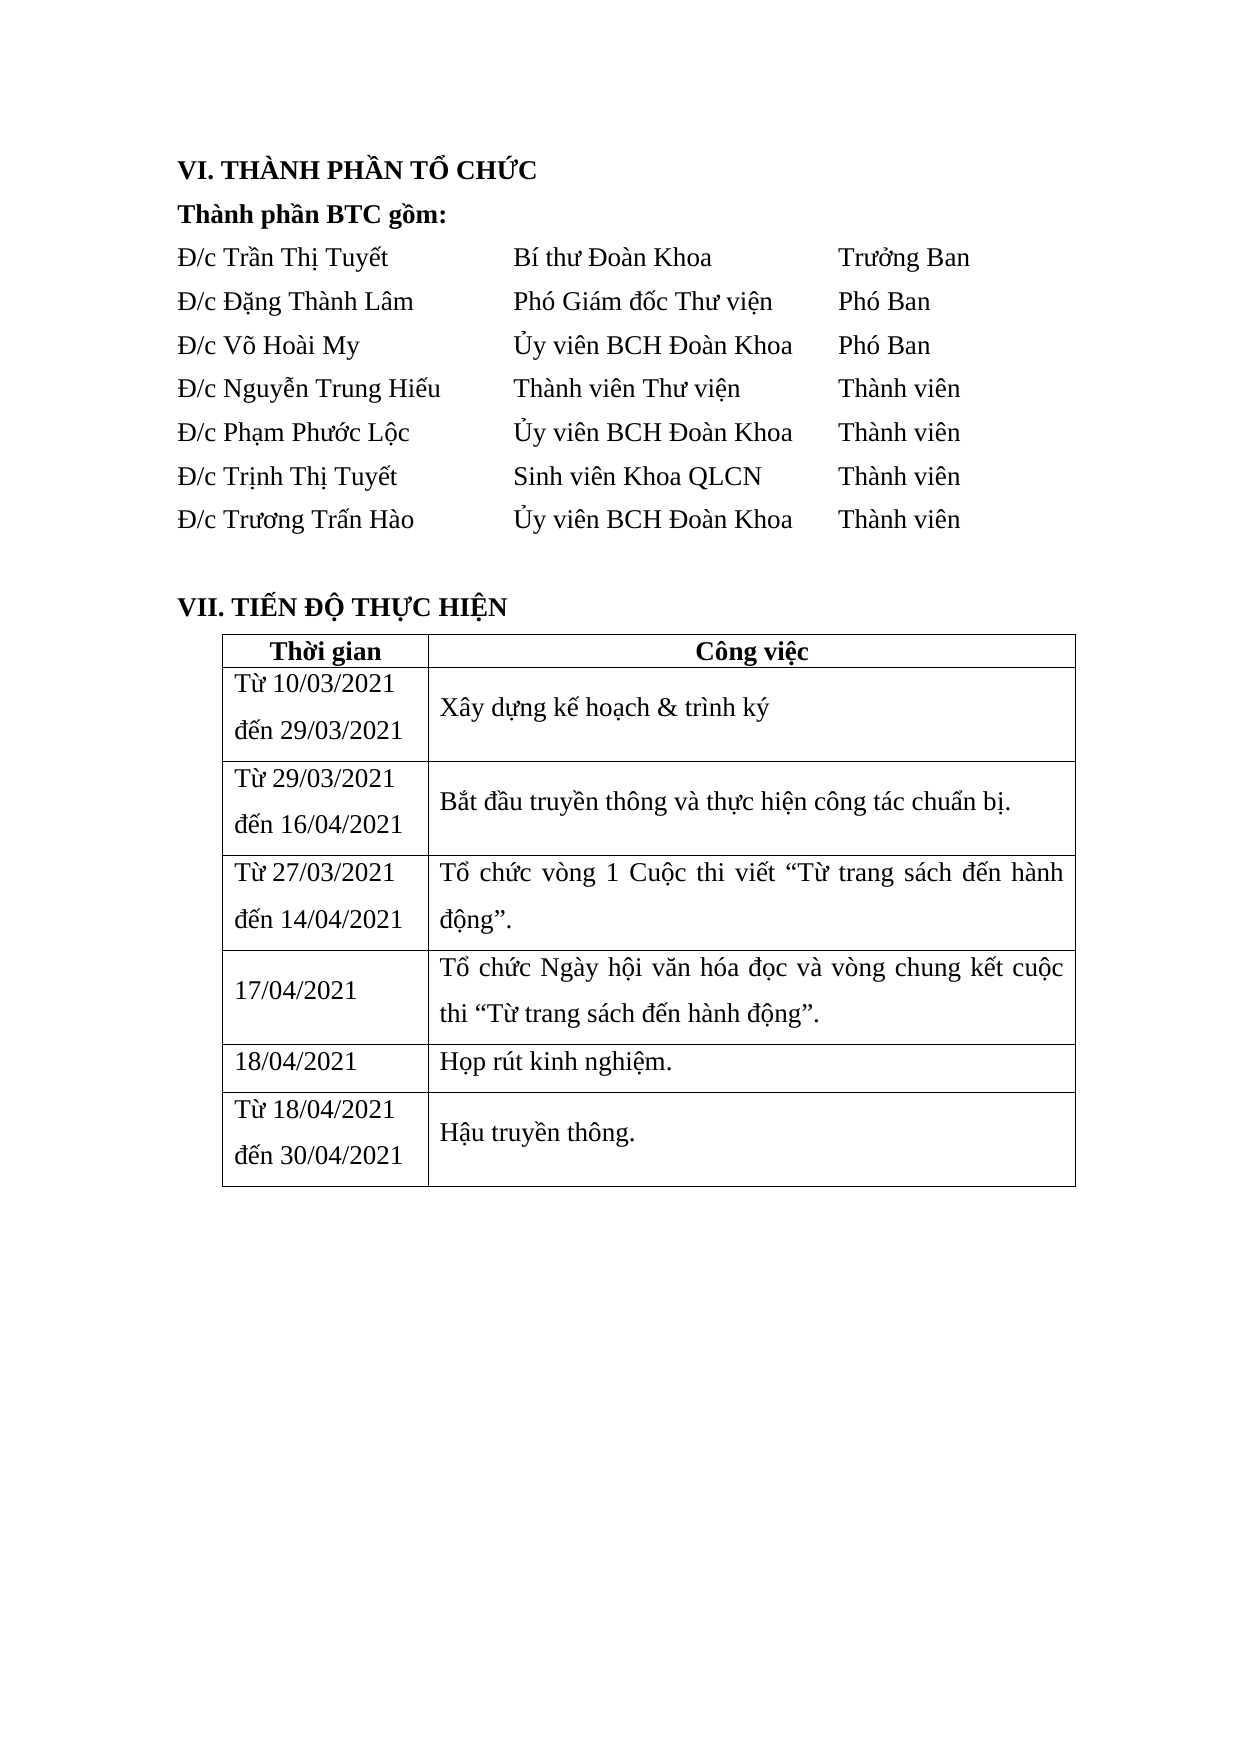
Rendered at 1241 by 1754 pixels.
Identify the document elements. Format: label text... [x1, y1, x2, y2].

table_cell Đ/c Trịnh Thị Tuyết [166, 460, 502, 503]
table_cell Đ/c Võ Hoài My [166, 329, 502, 372]
table_cell Đ/c Trương Trấn Hào [166, 504, 502, 547]
table_cell Phó Ban [827, 329, 1133, 372]
table_cell Xây dựng kế hoạch & trình ký [429, 668, 1075, 761]
table_cell Tổ chức Ngày hội văn hóa đọc và vòng chung kết cuộc thi “Từ trang sách đến hành động”. [429, 951, 1075, 1044]
table_header Đ/c Trần Thị Tuyết [166, 242, 502, 285]
table_cell Từ 10/03/2021 đến 29/03/2021 [223, 668, 428, 761]
table_cell Ủy viên BCH Đoàn Khoa [502, 329, 827, 372]
table_header Thời gian [223, 635, 428, 667]
table_cell Ủy viên BCH Đoàn Khoa [502, 504, 827, 547]
table_cell Tổ chức vòng 1 Cuộc thi viết “Từ trang sách đến hành động”. [429, 856, 1075, 950]
table_cell Đ/c Đặng Thành Lâm [166, 285, 502, 329]
table_cell Bắt đầu truyền thông và thực hiện công tác chuẩn bị. [429, 762, 1075, 855]
table_cell Thành viên [827, 416, 1133, 460]
table_cell Từ 27/03/2021 đến 14/04/2021 [223, 856, 428, 950]
table_cell Thành viên Thư viện [502, 373, 827, 416]
table_cell Thành viên [827, 504, 1133, 547]
subtitle VII. TIẾN ĐỘ THỰC HIỆN [177, 591, 1122, 622]
table_cell Từ 29/03/2021 đến 16/04/2021 [223, 762, 428, 855]
table_cell Phó Giám đốc Thư viện [502, 285, 827, 329]
table_cell 18/04/2021 [223, 1045, 428, 1092]
subtitle VI. THÀNH PHẦN TỔ CHỨC [177, 154, 1122, 185]
table_cell Sinh viên Khoa QLCN [502, 460, 827, 503]
table_cell Đ/c Phạm Phước Lộc [166, 416, 502, 460]
table_cell Thành viên [827, 373, 1133, 416]
text Thành phần BTC gồm: [177, 198, 1122, 229]
table_header Bí thư Đoàn Khoa [502, 242, 827, 285]
table_cell 17/04/2021 [223, 951, 428, 1044]
table_cell Phó Ban [827, 285, 1133, 329]
table_header Công việc [429, 635, 1075, 667]
table_cell Ủy viên BCH Đoàn Khoa [502, 416, 827, 460]
table_cell Từ 18/04/2021 đến 30/04/2021 [223, 1093, 428, 1186]
table_cell Họp rút kinh nghiệm. [429, 1045, 1075, 1092]
table_cell Hậu truyền thông. [429, 1093, 1075, 1186]
table_cell Đ/c Nguyễn Trung Hiếu [166, 373, 502, 416]
table_header Trưởng Ban [827, 242, 1133, 285]
table_cell Thành viên [827, 460, 1133, 503]
